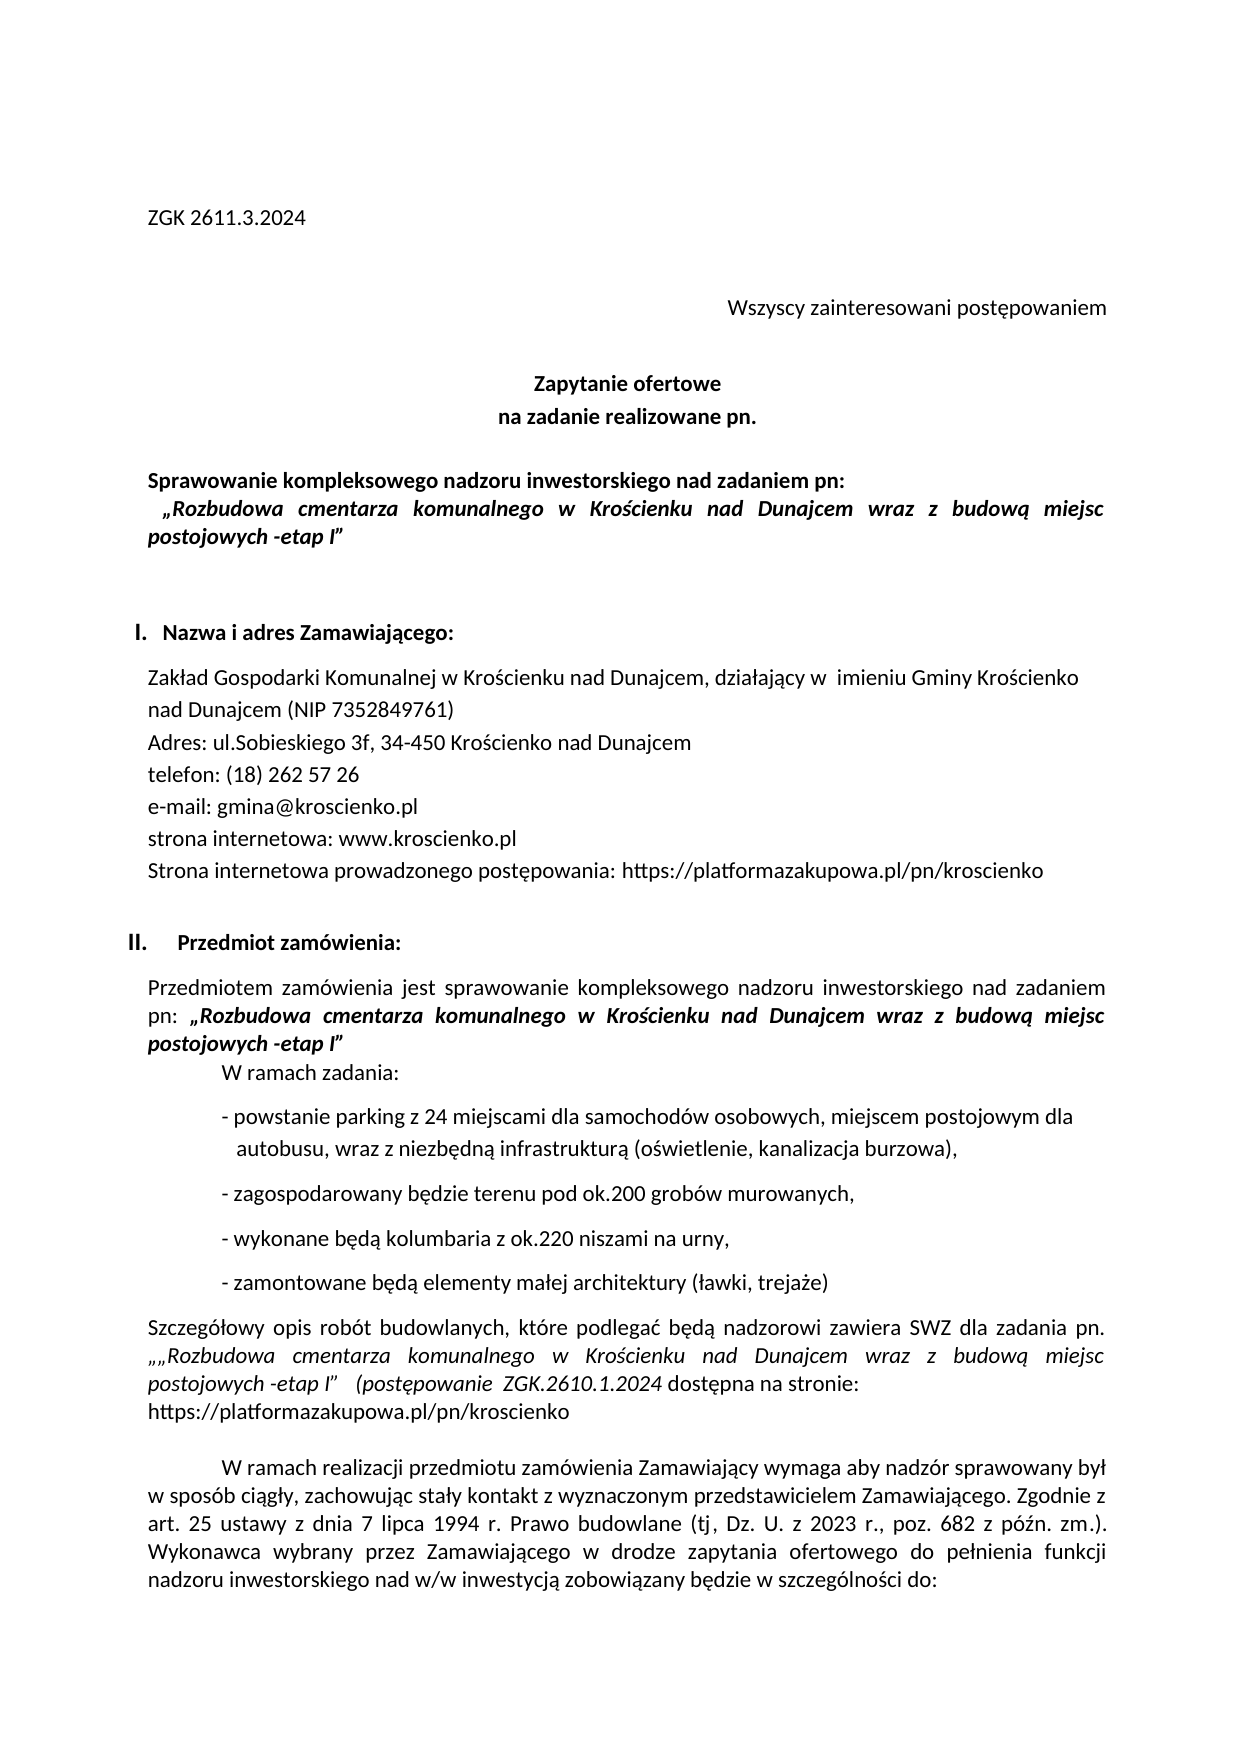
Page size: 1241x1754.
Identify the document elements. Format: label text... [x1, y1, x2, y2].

text e-mail: gmina@kroscienko.pl [148, 792, 1107, 820]
text Wszyscy zainteresowani postępowaniem [148, 293, 1107, 321]
text na zadanie realizowane pn. [148, 402, 1107, 430]
text Adres: ul.Sobieskiego 3f, 34-450 Krościenko nad Dunajcem [148, 728, 1107, 756]
subtitle Nazwa i adres Zamawiającego: [148, 616, 1107, 646]
text telefon: (18) 262 57 26 [148, 760, 1107, 788]
text Sprawowanie kompleksowego nadzoru inwestorskiego nad zadaniem pn: [148, 466, 1107, 494]
text W ramach zadania: [148, 1058, 1107, 1086]
text Strona internetowa prowadzonego postępowania: https://platformazakupowa.pl/pn/kroscienko [148, 856, 1107, 884]
subtitle Przedmiot zamówienia: [148, 926, 1107, 957]
text ZGK 2611.3.2024 [148, 203, 1107, 231]
text https://platformazakupowa.pl/pn/kroscienko [148, 1397, 1107, 1425]
text Przedmiotem zamówienia jest sprawowanie kompleksowego nadzoru inwestorskiego nad zadaniem pn: „Rozbudowa cmentarza komunalnego w Krościenku nad Dunajcem wraz z budową miejsc postojowych -etap I” [148, 973, 1107, 1058]
text Zakład Gospodarki Komunalnej w Krościenku nad Dunajcem, działający w imieniu Gminy Krościenko nad Dunajcem (NIP 7352849761) [148, 663, 1107, 723]
text Zapytanie ofertowe [148, 369, 1107, 398]
text strona internetowa: www.kroscienko.pl [148, 824, 1107, 852]
text - wykonane będą kolumbaria z ok.220 niszami na urny, [148, 1224, 1107, 1252]
text Szczegółowy opis robót budowlanych, które podlegać będą nadzorowi zawiera SWZ dla zadania pn. „„Rozbudowa cmentarza komunalnego w Krościenku nad Dunajcem wraz z budową miejsc postojowych -etap I” (postępowanie ZGK.2610.1.2024 dostępna na stronie: [148, 1313, 1107, 1397]
text „Rozbudowa cmentarza komunalnego w Krościenku nad Dunajcem wraz z budową miejsc postojowych -etap I” [148, 494, 1107, 550]
text - zagospodarowany będzie terenu pod ok.200 grobów murowanych, [148, 1179, 1107, 1207]
text - zamontowane będą elementy małej architektury (ławki, trejaże) [148, 1268, 1107, 1297]
list W ramach realizacji przedmiotu zamówienia Zamawiający wymaga aby nadzór sprawowany był w sposób ciągły, zachowując stały kontakt z wyznaczonym przedstawicielem Zamawiającego. Zgodnie z art. 25 ustawy z dnia 7 lipca 1994 r. Prawo budowlane (tj, Dz. U. z 2023 r., poz. 682 z późn. zm.). Wykonawca wybrany przez Zamawiającego w drodze zapytania ofertowego do pełnienia funkcji nadzoru inwestorskiego nad w/w inwestycją zobowiązany będzie w szczególności do: [148, 1453, 1107, 1593]
text - powstanie parking z 24 miejscami dla samochodów osobowych, miejscem postojowym dla autobusu, wraz z niezbędną infrastrukturą (oświetlenie, kanalizacja burzowa), [221, 1102, 1107, 1162]
